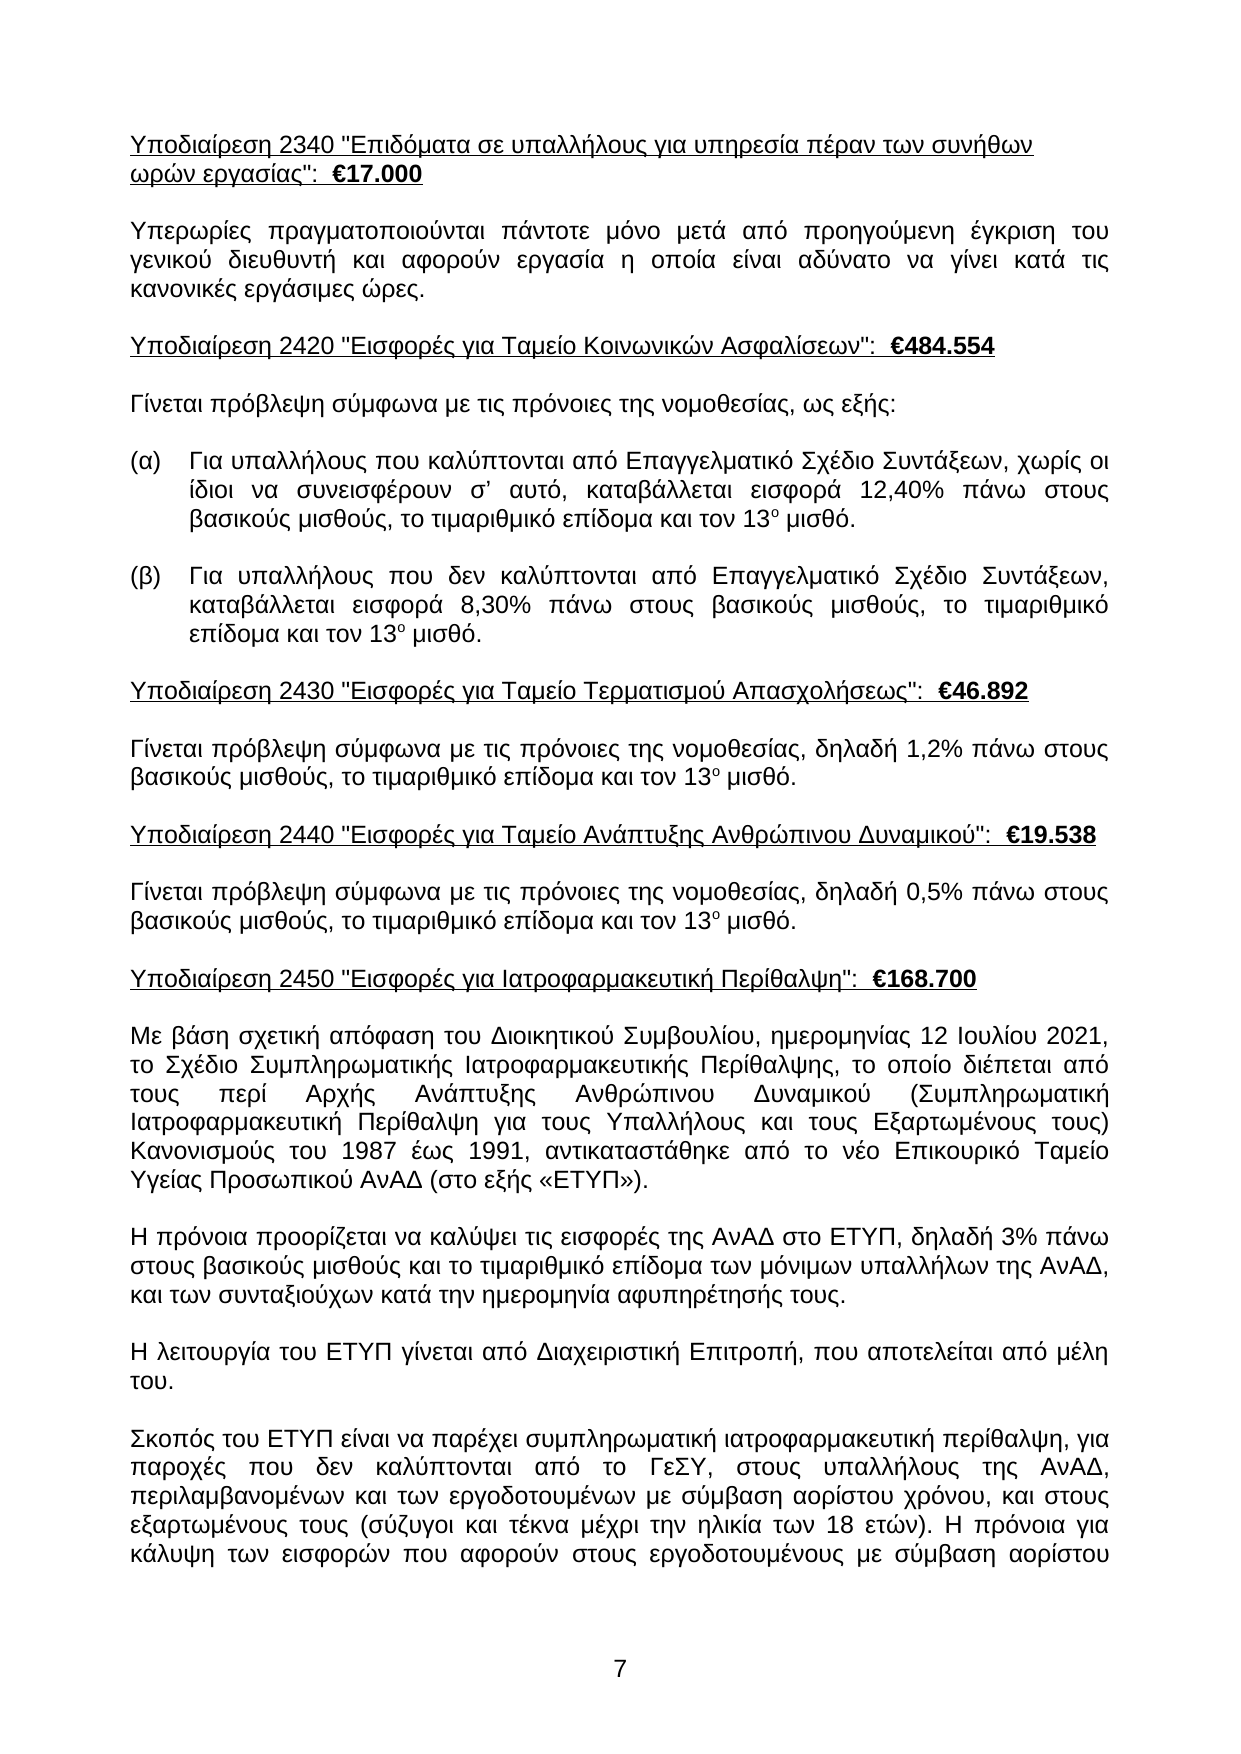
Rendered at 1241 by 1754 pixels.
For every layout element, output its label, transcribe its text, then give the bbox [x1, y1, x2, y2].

text ωρών εργασίας": €17.000 [130, 159, 1110, 187]
text Υποδιαίρεση 2440 "Εισφορές για Ταμείο Ανάπτυξης Ανθρώπινου Δυναμικού": €19.538 [130, 820, 1110, 849]
text (α) Για υπαλλήλους που καλύπτονται από Επαγγελματικό Σχέδιο Συντάξεων, χωρίς οι ίδιοι να συνεισφέρουν σ’ αυτό, καταβάλλεται εισφορά 12,40% πάνω στους βασικούς μισθούς, το τιμαριθμικό επίδομα και τον 13ο μισθό. [130, 446, 1110, 532]
text (β) Για υπαλλήλους που δεν καλύπτονται από Επαγγελματικό Σχέδιο Συντάξεων, καταβάλλεται εισφορά 8,30% πάνω στους βασικούς μισθούς, το τιμαριθμικό επίδομα και τον 13ο μισθό. [130, 561, 1110, 647]
text Υποδιαίρεση 2430 "Εισφορές για Ταμείο Τερματισμού Απασχολήσεως": €46.892 [130, 676, 1110, 705]
text Γίνεται πρόβλεψη σύμφωνα με τις πρόνοιες της νομοθεσίας, δηλαδή 1,2% πάνω στους βασικούς μισθούς, το τιμαριθμικό επίδομα και τον 13ο μισθό. [130, 734, 1110, 791]
text Με βάση σχετική απόφαση του Διοικητικού Συμβουλίου, ημερομηνίας 12 Ιουλίου 2021, το Σχέδιο Συμπληρωματικής Ιατροφαρμακευτικής Περίθαλψης, το οποίο διέπεται από τους περί Αρχής Ανάπτυξης Ανθρώπινου Δυναμικού (Συμπληρωματική Ιατροφαρμακευτική Περίθαλψη για τους Υπαλλήλους και τους Εξαρτωμένους τους) Κανονισμούς του 1987 έως 1991, αντικαταστάθηκε από το νέο Επικουρικό Ταμείο Υγείας Προσωπικού ΑνΑΔ (στο εξής «ΕΤΥΠ»). [130, 1021, 1110, 1194]
text Γίνεται πρόβλεψη σύμφωνα με τις πρόνοιες της νομοθεσίας, δηλαδή 0,5% πάνω στους βασικούς μισθούς, το τιμαριθμικό επίδομα και τον 13ο μισθό. [130, 877, 1110, 935]
text Η πρόνοια προορίζεται να καλύψει τις εισφορές της ΑνΑΔ στο ΕΤΥΠ, δηλαδή 3% πάνω στους βασικούς μισθούς και το τιμαριθμικό επίδομα των μόνιμων υπαλλήλων της ΑνΑΔ, και των συνταξιούχων κατά την ημερομηνία αφυπηρέτησής τους. [130, 1222, 1110, 1309]
text Γίνεται πρόβλεψη σύμφωνα με τις πρόνοιες της νομοθεσίας, ως εξής: [130, 389, 1110, 417]
text Η λειτουργία του ΕΤΥΠ γίνεται από Διαχειριστική Επιτροπή, που αποτελείται από μέλη του. [130, 1337, 1110, 1395]
text Υποδιαίρεση 2450 "Εισφορές για Ιατροφαρμακευτική Περίθαλψη": €168.700 [130, 964, 1110, 992]
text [130, 1424, 1110, 1567]
text Υπερωρίες πραγματοποιούνται πάντοτε μόνο μετά από προηγούμενη έγκριση του γενικού διευθυντή και αφορούν εργασία η οποία είναι αδύνατο να γίνει κατά τις κανονικές εργάσιμες ώρες. [130, 216, 1110, 302]
subtitle Υποδιαίρεση 2340 "Επιδόματα σε υπαλλήλους για υπηρεσία πέραν των συνήθων [130, 130, 1110, 159]
text Υποδιαίρεση 2420 "Εισφορές για Ταμείο Κοινωνικών Ασφαλίσεων": €484.554 [130, 331, 1110, 360]
